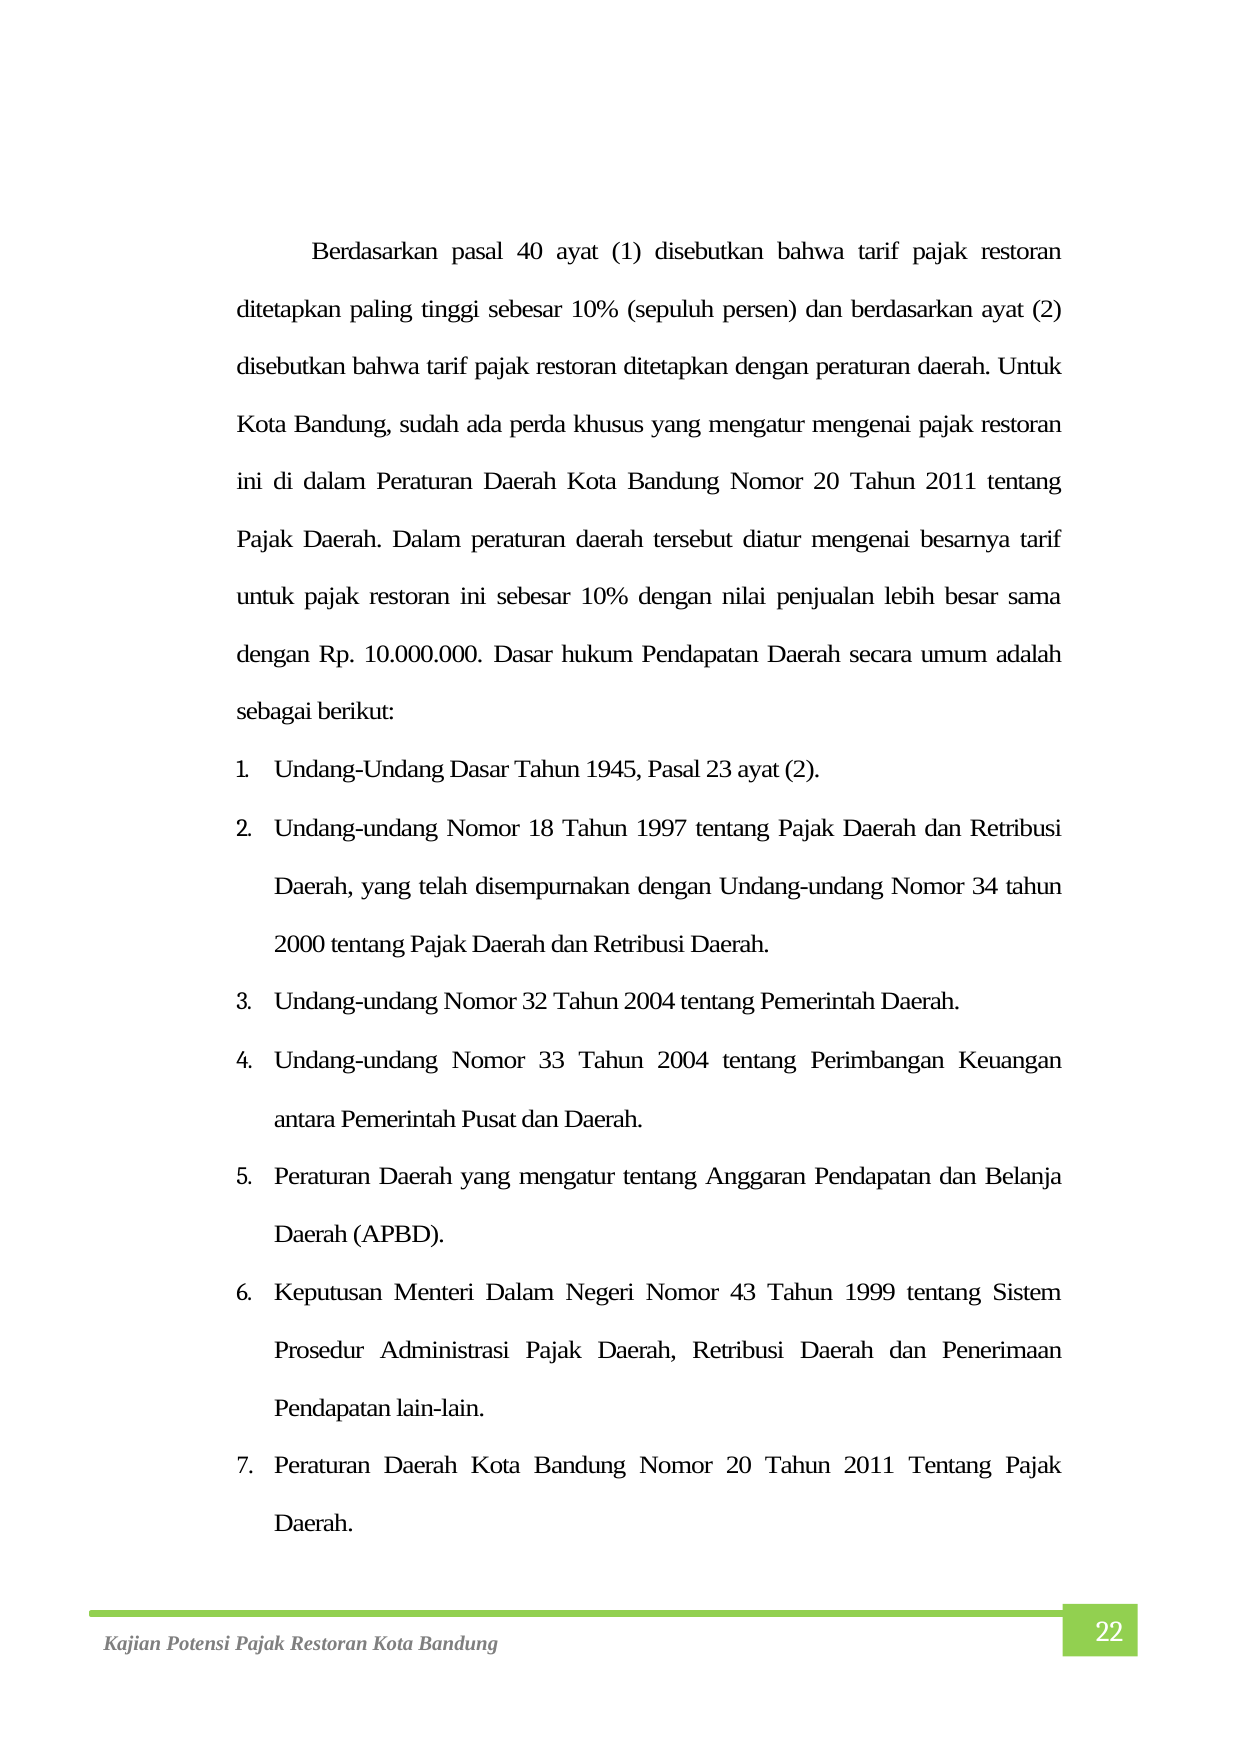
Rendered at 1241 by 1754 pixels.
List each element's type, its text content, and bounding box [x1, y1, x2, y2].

list Keputusan Menteri Dalam Negeri Nomor 43 Tahun 1999 tentang Sistem Prosedur Administrasi Pajak Daerah, Retribusi Daerah dan Penerimaan Pendapatan lain-lain. [236, 1277, 1063, 1422]
list Peraturan Daerah Kota Bandung Nomor 20 Tahun 2011 Tentang Pajak Daerah. [236, 1450, 1063, 1537]
list Undang-undang Nomor 32 Tahun 2004 tentang Pemerintah Daerah. [236, 986, 1063, 1016]
list Undang-undang Nomor 18 Tahun 1997 tentang Pajak Daerah dan Retribusi Daerah, yang telah disempurnakan dengan Undang-undang Nomor 34 tahun 2000 tentang Pajak Daerah dan Retribusi Daerah. [236, 813, 1063, 957]
list Undang-undang Nomor 33 Tahun 2004 tentang Perimbangan Keuangan antara Pemerintah Pusat dan Daerah. [236, 1045, 1063, 1132]
list Undang-Undang Dasar Tahun 1945, Pasal 23 ayat (2). [236, 754, 1063, 783]
list Peraturan Daerah yang mengatur tentang Anggaran Pendapatan dan Belanja Daerah (APBD). [236, 1161, 1063, 1248]
text Berdasarkan pasal 40 ayat (1) disebutkan bahwa tarif pajak restoran ditetapkan paling tinggi sebesar 10% (sepuluh persen) dan berdasarkan ayat (2) disebutkan bahwa tarif pajak restoran ditetapkan dengan peraturan daerah. Untuk Kota Bandung, sudah ada perda khusus yang mengatur mengenai pajak restoran ini di dalam Peraturan Daerah Kota Bandung Nomor 20 Tahun 2011 tentang Pajak Daerah. Dalam peraturan daerah tersebut diatur mengenai besarnya tarif untuk pajak restoran ini sebesar 10% dengan nilai penjualan lebih besar sama dengan Rp. 10.000.000. Dasar hukum Pendapatan Daerah secara umum adalah sebagai berikut: [236, 236, 1063, 725]
